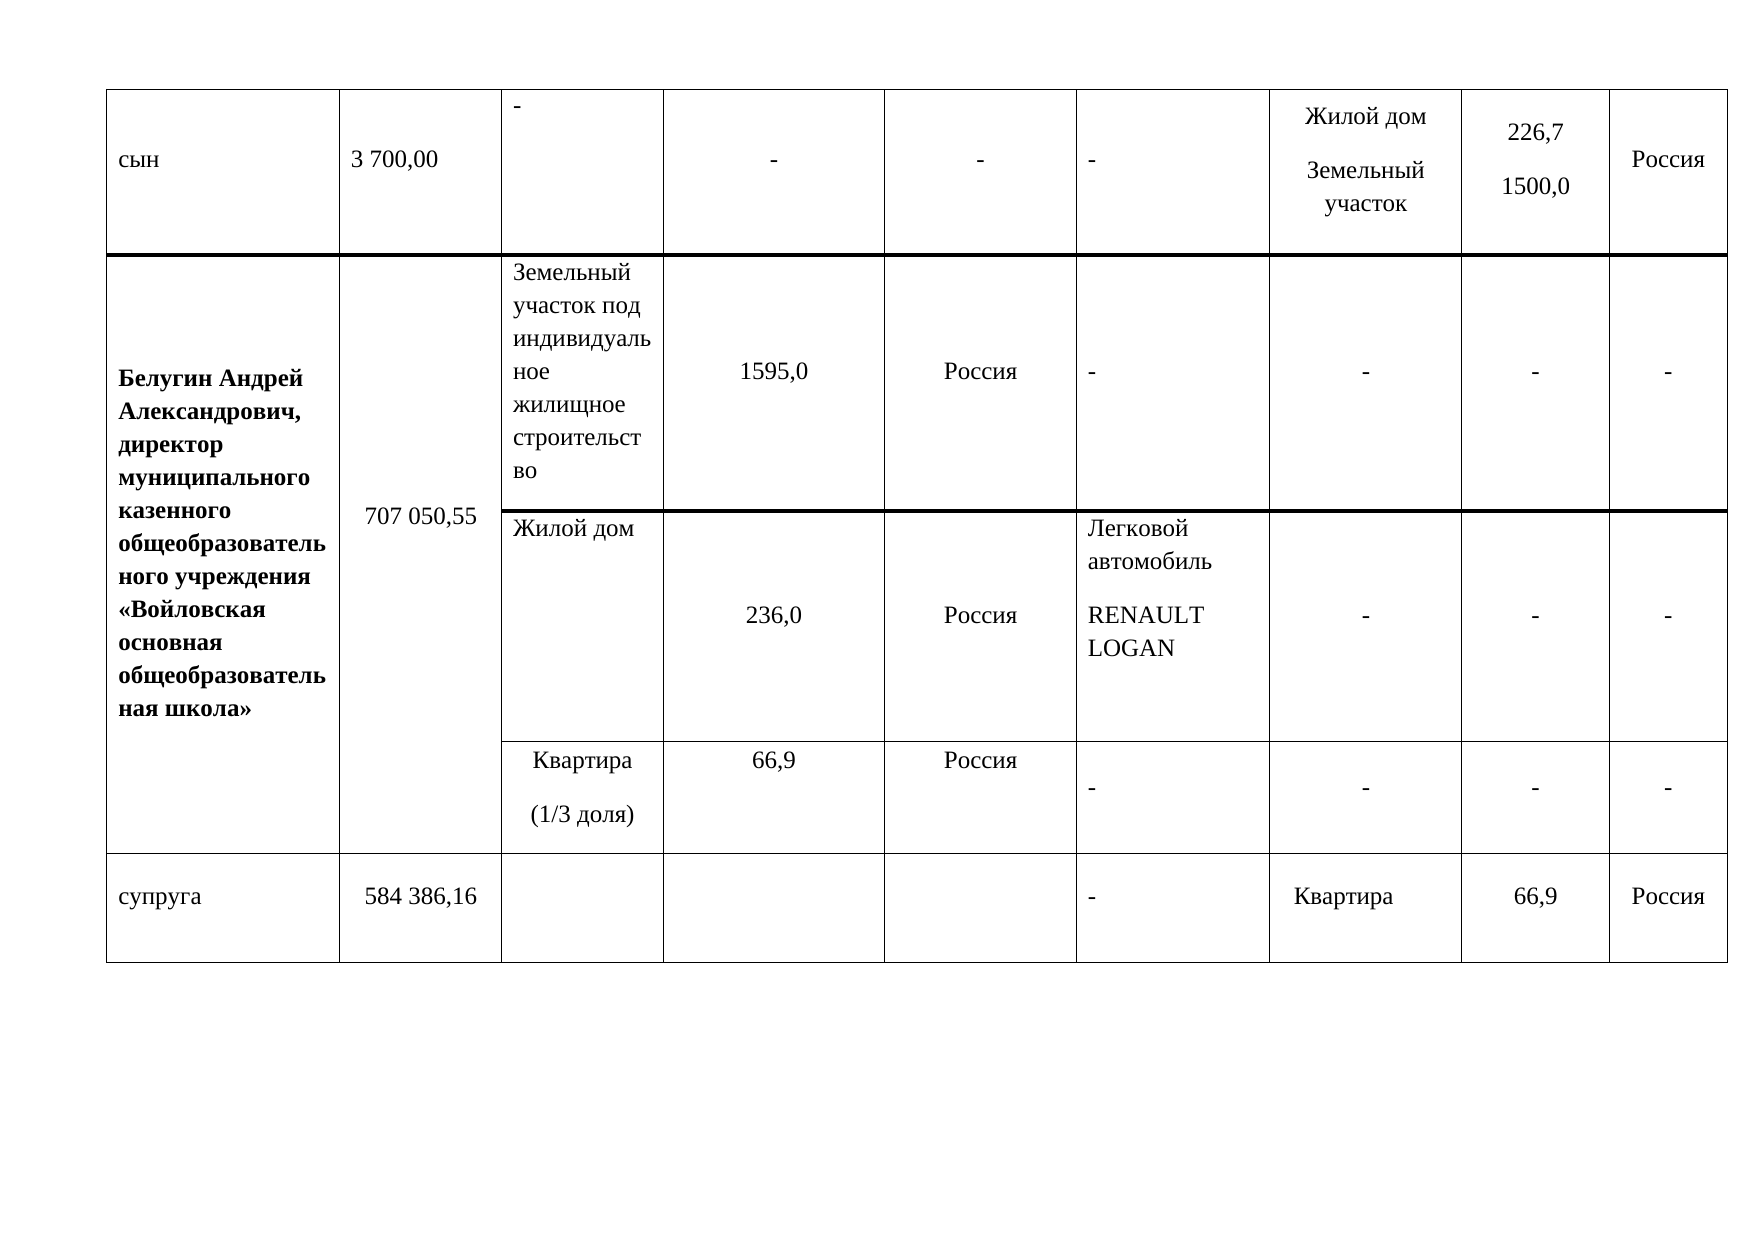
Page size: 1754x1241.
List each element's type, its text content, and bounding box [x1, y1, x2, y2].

table_cell - [1462, 513, 1609, 741]
table_cell - [1462, 742, 1609, 853]
table_cell сын [107, 90, 339, 252]
table_cell [885, 854, 1076, 962]
table_cell - [1462, 257, 1609, 509]
table_cell - [1270, 513, 1461, 741]
table_cell [502, 854, 663, 962]
table_cell 584 386,16 [340, 854, 501, 962]
table_cell Квартира [1270, 854, 1461, 962]
table_cell - [1610, 513, 1727, 741]
table_cell Россия [885, 742, 1076, 853]
table_cell 66,9 [1462, 854, 1609, 962]
table_cell - [885, 90, 1076, 252]
table_cell Россия [1610, 90, 1727, 252]
table_cell - [1077, 90, 1269, 252]
table_cell - [1270, 257, 1461, 509]
table_cell Россия [885, 257, 1076, 509]
table_cell Россия [1610, 854, 1727, 962]
table_cell Жилой дом Земельный участок [1270, 90, 1461, 252]
table_cell - [1270, 742, 1461, 853]
table_cell 236,0 [664, 513, 884, 741]
table_cell [664, 854, 884, 962]
table_cell Легковой автомобиль RENAULT LOGAN [1077, 513, 1269, 741]
table_cell Россия [885, 513, 1076, 741]
table_cell - [1077, 742, 1269, 853]
table_cell Квартира (1/3 доля) [502, 742, 663, 853]
table_cell Жилой дом [502, 513, 663, 741]
table_cell 66,9 [664, 742, 884, 853]
table_cell Земельный участок под индивидуальное жилищное строительство [502, 257, 663, 509]
table_cell - [502, 90, 663, 252]
table_cell - [1077, 257, 1269, 509]
table_cell 707 050,55 [340, 257, 501, 853]
table_cell - [1610, 257, 1727, 509]
table_cell - [1610, 742, 1727, 853]
table_cell супруга [107, 854, 339, 962]
table_cell - [664, 90, 884, 252]
table_cell 3 700,00 [340, 90, 501, 252]
table_cell Белугин Андрей Александрович, директор муниципального казенного общеобразовательного учреждения «Войловская основная общеобразовательная школа» [107, 257, 339, 853]
table_cell - [1077, 854, 1269, 962]
table_cell 1595,0 [664, 257, 884, 509]
table_cell 226,7 1500,0 [1462, 90, 1609, 252]
